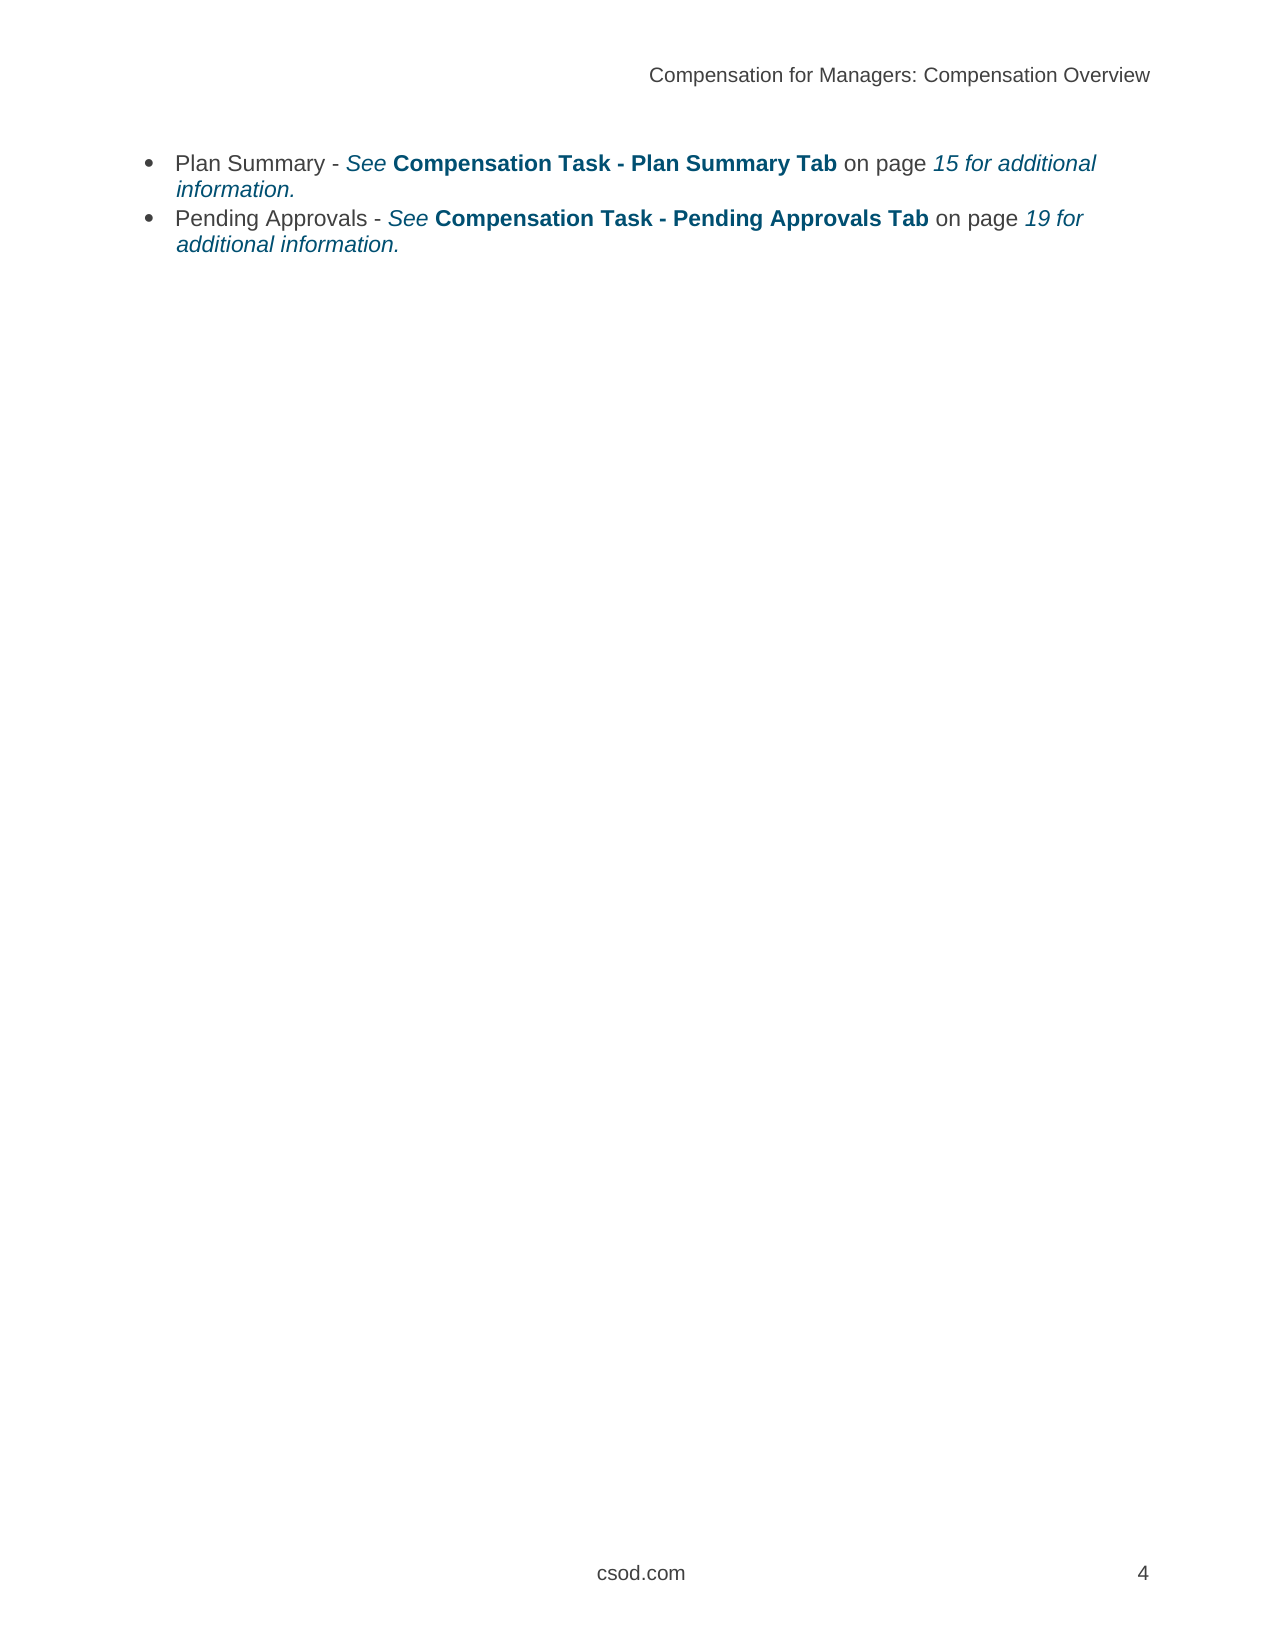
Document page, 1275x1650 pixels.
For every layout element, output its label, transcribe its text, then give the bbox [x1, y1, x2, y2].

list Pending Approvals - See Compensation Task - Pending Approvals Tab on page 19 for additional information. [154, 205, 1150, 257]
list Plan Summary - See Compensation Task - Plan Summary Tab on page 15 for additional information. [154, 150, 1150, 203]
